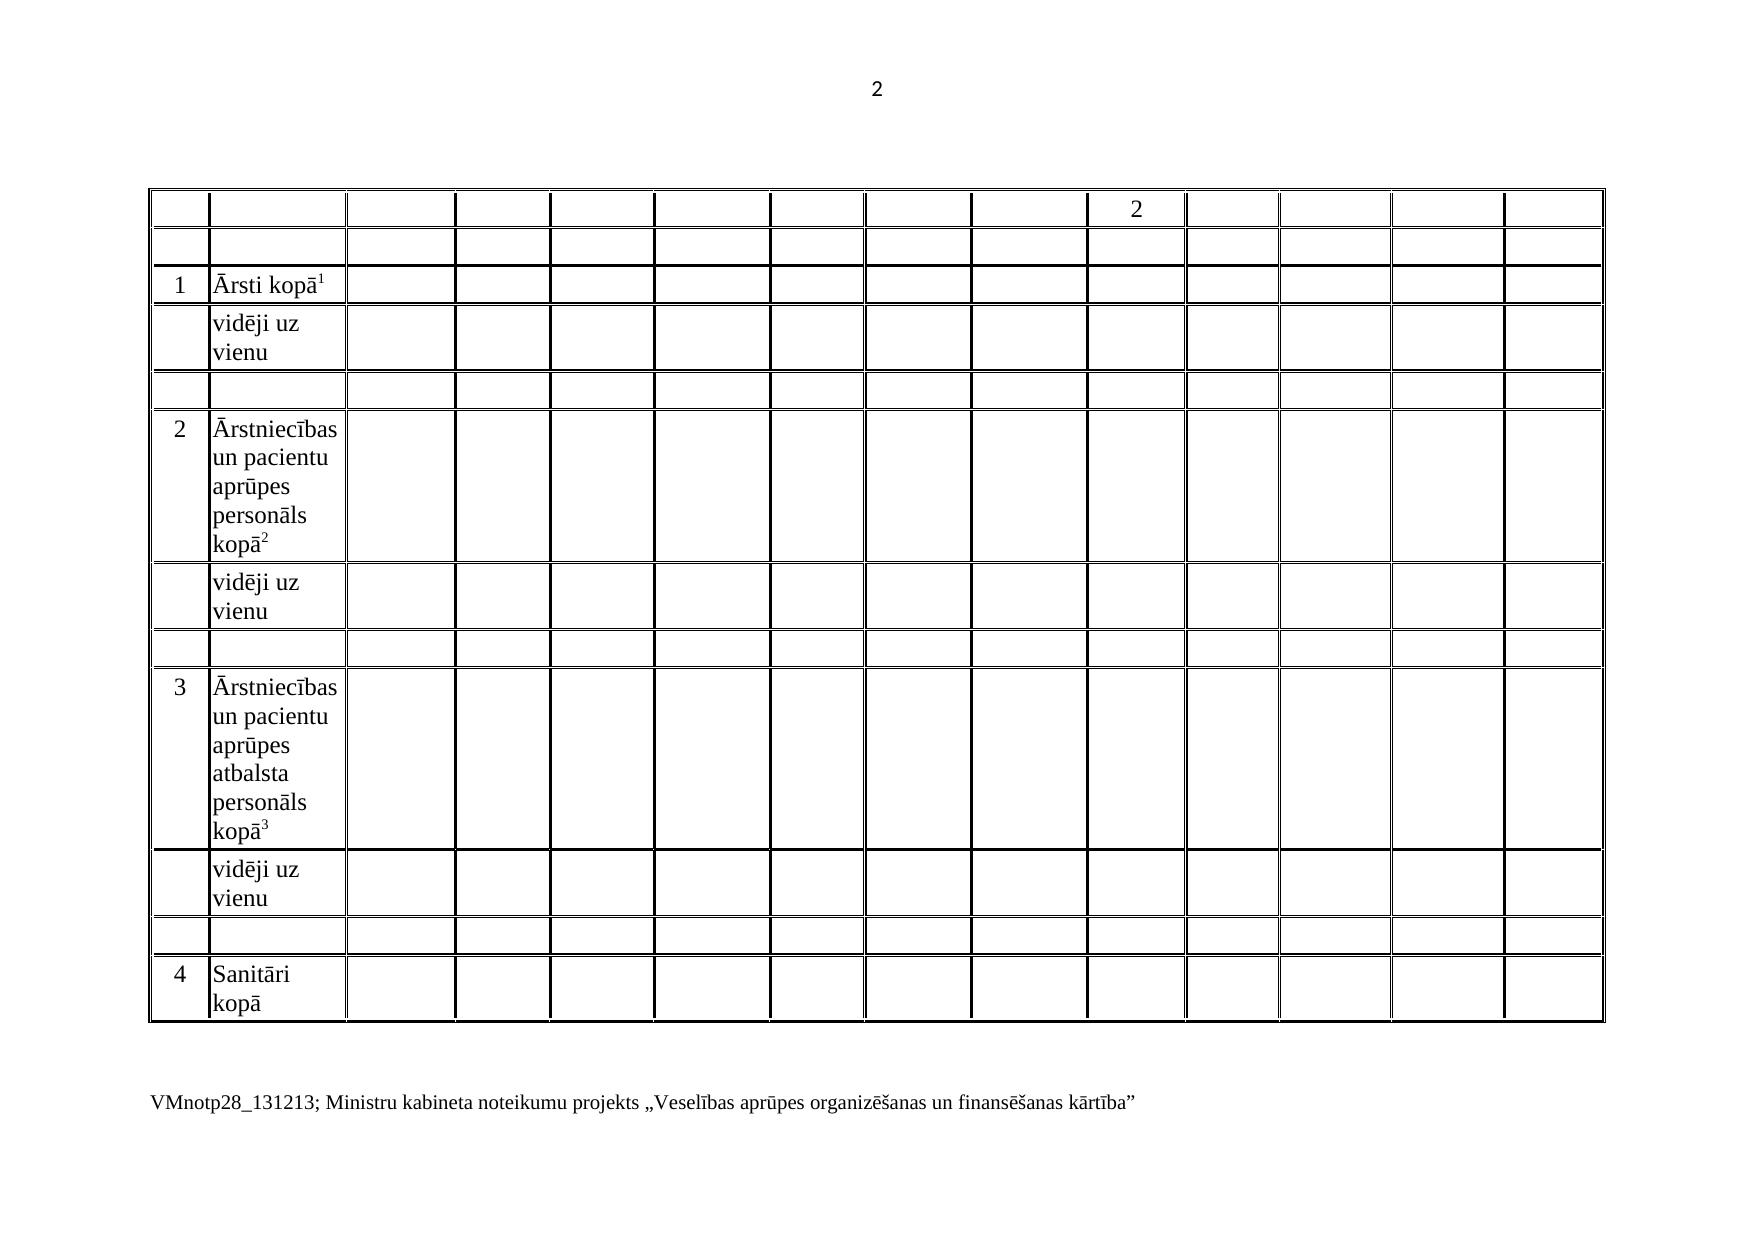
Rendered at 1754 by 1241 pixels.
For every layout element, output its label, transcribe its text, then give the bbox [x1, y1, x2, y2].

table_cell [348, 631, 454, 666]
table_cell [867, 229, 970, 264]
table_cell [457, 851, 549, 915]
table_cell [457, 564, 549, 628]
table_cell [1087, 953, 1186, 1020]
table_cell [552, 851, 653, 915]
table_cell [1188, 411, 1278, 561]
table_cell [348, 851, 454, 915]
table_cell Sanitāri kopā [209, 957, 347, 1020]
table_cell [1188, 229, 1278, 264]
table_cell [1281, 564, 1390, 628]
table_cell [772, 306, 863, 369]
table_cell 4 [152, 953, 209, 1020]
table_cell vidēji uz vienu [211, 306, 345, 369]
table_cell [865, 957, 971, 1020]
table_cell 12=13+14 [1280, 191, 1392, 226]
table_cell [348, 373, 454, 407]
table_cell [1188, 564, 1278, 628]
table_cell [211, 373, 345, 407]
table_cell [211, 229, 345, 264]
table_cell [656, 851, 769, 915]
table_cell [552, 631, 653, 666]
table_cell [550, 957, 654, 1020]
table_cell [552, 918, 653, 953]
table_cell [973, 918, 1086, 953]
table_cell [1188, 631, 1278, 666]
table_cell [1089, 373, 1184, 407]
table_cell [1392, 957, 1504, 1020]
table_cell [772, 631, 863, 666]
table_cell [1504, 628, 1604, 666]
table_cell vidēji uz vienu [211, 564, 345, 628]
table_cell [150, 915, 209, 953]
table_cell [150, 226, 209, 264]
table_cell [457, 306, 549, 369]
table_cell Ārstniecības un pacientu aprūpes personāls kopā2 [211, 411, 345, 561]
table_cell [1504, 561, 1604, 628]
table_cell [211, 918, 345, 953]
table_cell [1188, 669, 1278, 848]
table_cell [973, 267, 1086, 302]
table_cell [1281, 918, 1390, 953]
table_cell [150, 848, 208, 915]
table_cell 2 [209, 191, 347, 226]
table_cell [1089, 267, 1184, 302]
table_cell [772, 373, 863, 407]
table_cell [457, 373, 549, 407]
table_cell [552, 564, 653, 628]
table_cell [867, 564, 970, 628]
table_cell [1506, 848, 1604, 915]
table_cell 6=7+8+9 [654, 189, 770, 226]
table_cell [1393, 564, 1503, 628]
table_cell 2 [152, 408, 208, 561]
table_cell [552, 267, 653, 302]
table_cell [1186, 957, 1279, 1020]
table_cell [348, 918, 454, 953]
table_cell 1 [152, 191, 209, 226]
table_cell [1281, 411, 1390, 561]
table_cell [457, 411, 549, 561]
table_cell [867, 851, 970, 915]
table_cell [973, 669, 1086, 848]
table_cell [1393, 373, 1503, 407]
table_cell [1281, 267, 1390, 302]
table_cell [1089, 411, 1184, 561]
table_cell [552, 373, 653, 407]
table_cell [973, 564, 1086, 628]
table_cell [973, 851, 1086, 915]
table_cell [867, 306, 970, 369]
table_cell [656, 918, 769, 953]
table_cell [1280, 957, 1392, 1020]
table_cell 8 [865, 191, 971, 226]
table_cell [348, 267, 454, 302]
table_cell [1089, 306, 1184, 369]
table_cell [973, 631, 1086, 666]
table_cell [772, 918, 863, 953]
table_cell [1504, 915, 1604, 953]
table_cell [1506, 369, 1603, 407]
table_cell [772, 564, 863, 628]
table_cell [973, 306, 1086, 369]
table_cell [348, 229, 454, 264]
table_cell [1089, 631, 1184, 666]
table_cell [772, 851, 863, 915]
table_cell 7 [770, 189, 865, 226]
table_cell [1089, 564, 1184, 628]
table_cell [1188, 267, 1278, 302]
table_cell 10=11+12 [1087, 189, 1186, 226]
table_cell [1188, 851, 1278, 915]
table_cell [348, 411, 454, 561]
table_cell [656, 306, 769, 369]
table_cell [1393, 669, 1503, 848]
table_cell [150, 561, 209, 628]
table_cell [772, 267, 863, 302]
table_cell [150, 628, 209, 666]
table_cell [654, 957, 770, 1020]
table_cell [867, 669, 970, 848]
table_cell Ārstniecības un pacientu aprūpes atbalsta personāls kopā3 [211, 669, 345, 848]
table_cell 5 [550, 189, 654, 226]
table_cell [1281, 631, 1390, 666]
table_cell [867, 631, 970, 666]
table_cell 11 [1186, 191, 1279, 226]
table_cell [656, 564, 769, 628]
table_cell [1393, 631, 1503, 666]
table_cell [211, 631, 345, 666]
table_cell [973, 411, 1086, 561]
table_cell [1506, 302, 1603, 369]
table_cell 3 [347, 191, 455, 226]
table_cell 14 [1504, 191, 1602, 226]
table_cell [1089, 229, 1184, 264]
table_cell [867, 267, 970, 302]
table_cell [552, 306, 653, 369]
table_cell [1393, 306, 1503, 369]
table_cell [1281, 669, 1390, 848]
table_cell [348, 306, 454, 369]
table_cell [1281, 373, 1390, 407]
table_cell 9 [971, 191, 1087, 226]
table_cell 4=6+10 [455, 189, 550, 226]
table_cell [656, 631, 769, 666]
table_cell [1089, 918, 1184, 953]
table_cell [772, 229, 863, 264]
table_cell [1188, 373, 1278, 407]
table_cell [457, 267, 549, 302]
table_cell [457, 669, 549, 848]
table_cell [656, 669, 769, 848]
table_cell [1281, 851, 1390, 915]
table_cell vidēji uz vienu [211, 851, 345, 915]
table_cell [1506, 408, 1603, 561]
table_cell [772, 411, 863, 561]
table_cell [347, 957, 455, 1020]
table_cell [973, 373, 1086, 407]
table_cell [770, 953, 865, 1020]
table_cell [1281, 229, 1390, 264]
table_cell [1393, 267, 1503, 302]
table_cell [1504, 226, 1604, 264]
table_cell [1281, 306, 1390, 369]
table_cell [552, 229, 653, 264]
table_cell [867, 373, 970, 407]
table_cell 1 [152, 264, 208, 302]
table_cell [973, 229, 1086, 264]
table_cell [656, 229, 769, 264]
table_cell [656, 267, 769, 302]
table_cell [457, 229, 549, 264]
table_cell [1188, 918, 1278, 953]
table_cell [656, 373, 769, 407]
table_cell [152, 302, 208, 369]
table_cell [552, 669, 653, 848]
table_cell 13 [1392, 191, 1504, 226]
table_cell [552, 411, 653, 561]
table_cell [457, 631, 549, 666]
table_cell [348, 564, 454, 628]
table_cell [656, 411, 769, 561]
table_cell [867, 411, 970, 561]
table_cell [455, 957, 550, 1020]
table_cell [1504, 666, 1604, 848]
table_cell [1393, 851, 1503, 915]
table_cell [1089, 669, 1184, 848]
table_cell [1393, 229, 1503, 264]
table_cell [1188, 306, 1278, 369]
table_cell [772, 669, 863, 848]
table_cell [867, 918, 970, 953]
table_cell [457, 918, 549, 953]
table_cell [348, 669, 454, 848]
table_cell [1393, 411, 1503, 561]
table_cell [152, 369, 208, 407]
table_cell [1506, 264, 1602, 302]
table_cell [1393, 918, 1503, 953]
table_cell 3 [150, 666, 209, 848]
table_cell Ārsti kopā1 [211, 267, 345, 302]
table_cell [1089, 851, 1184, 915]
table_cell [971, 957, 1087, 1020]
table_cell [1504, 953, 1603, 1020]
